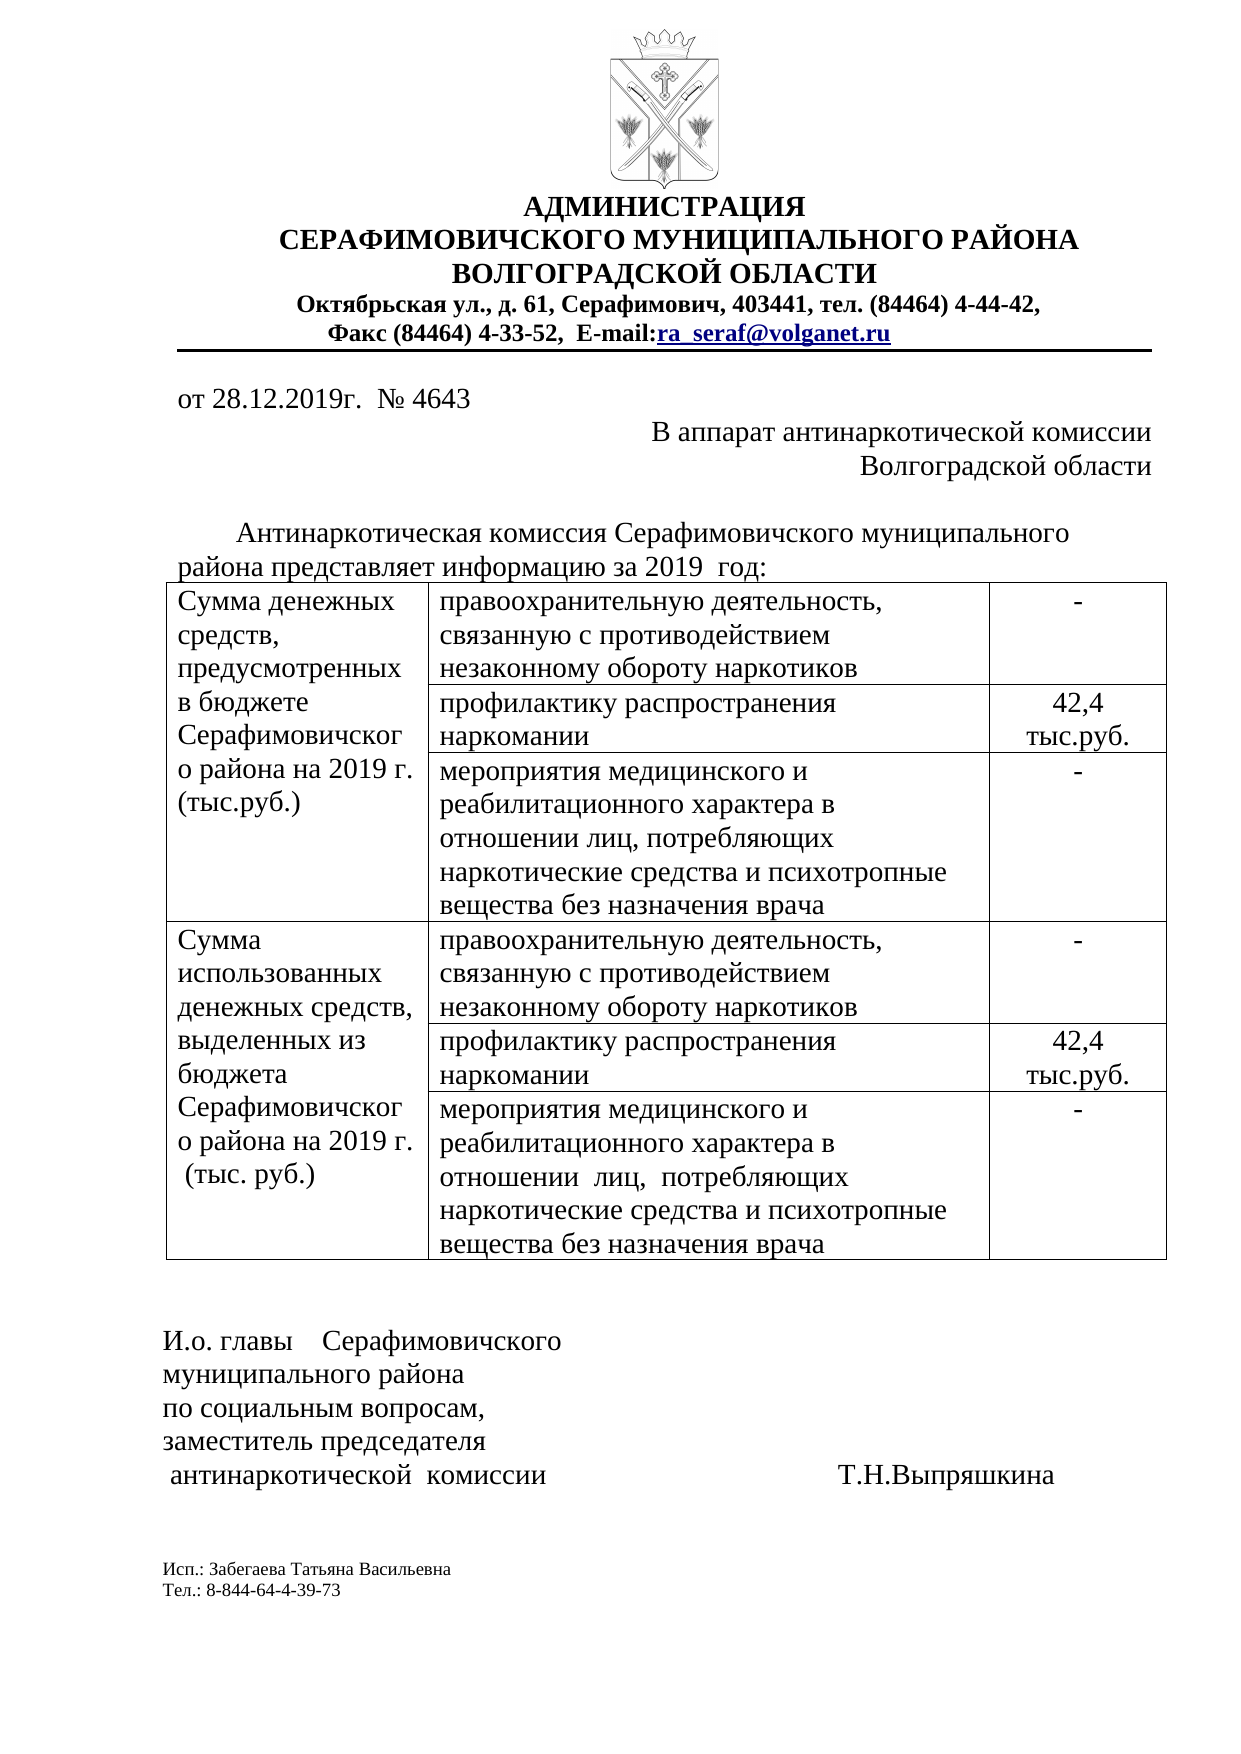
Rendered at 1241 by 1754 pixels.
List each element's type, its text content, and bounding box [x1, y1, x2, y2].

text И.о. главы Серафимовичского [162, 1323, 1152, 1356]
picture [610, 29, 719, 189]
text Факс (84464) 4-33-52, E-mail:ra_seraf@volganet.ru [177, 318, 1152, 349]
table_cell 42,4 тыс.руб. [990, 1024, 1166, 1091]
text заместитель председателя [162, 1423, 1152, 1457]
text Исп.: Забегаева Татьяна Васильевна [162, 1557, 1152, 1579]
text В аппарат антинаркотической комиссии [177, 414, 1152, 448]
table_cell правоохранительную деятельность, связанную с противодействием незаконному обороту наркотиков [429, 922, 989, 1022]
text Тел.: 8-844-64-4-39-73 [162, 1579, 1152, 1601]
table_cell - [990, 1092, 1166, 1259]
text СЕРАФИМОВИЧСКОГО МУНИЦИПАЛЬНОГО РАЙОНА ВОЛГОГРАДСКОЙ ОБЛАСТИ [177, 222, 1152, 289]
text Волгоградской области [177, 448, 1152, 482]
text муниципального района [162, 1356, 1152, 1390]
table_header Сумма денежных средств, предусмотренных в бюджете Серафимовичского района на 2019 г. (тыс.руб.) [167, 583, 428, 921]
table_cell 42,4 тыс.руб. [990, 685, 1166, 752]
table_header правоохранительную деятельность, связанную с противодействием незаконному обороту наркотиков [429, 583, 989, 684]
text антинаркотической комиссии Т.Н.Выпряшкина [162, 1457, 1152, 1490]
table_cell - [990, 753, 1166, 921]
table_cell профилактику распространения наркомании [429, 685, 989, 752]
table_cell Сумма использованных денежных средств, выделенных из бюджета Серафимовичского района на 2019 г. (тыс. руб.) [167, 922, 428, 1259]
text Октябрьская ул., д. 61, Серафимович, 403441, тел. (84464) 4-44-42, [177, 289, 1152, 318]
table_cell мероприятия медицинского и реабилитационного характера в отношении лиц, потребляющих наркотические средства и психотропные вещества без назначения врача [429, 753, 989, 921]
text от 28.12.2019г. № 4643 [177, 381, 1152, 414]
text по социальным вопросам, [162, 1390, 1152, 1423]
table_cell мероприятия медицинского и реабилитационного характера в отношении лиц, потребляющих наркотические средства и психотропные вещества без назначения врача [429, 1092, 989, 1259]
text АДМИНИСТРАЦИЯ [177, 189, 1152, 222]
table_cell - [990, 922, 1166, 1022]
table_cell профилактику распространения наркомании [429, 1024, 989, 1091]
text Антинаркотическая комиссия Серафимовичского муниципального района представляет информацию за 2019 год: [177, 515, 1152, 582]
table_header - [990, 583, 1166, 684]
